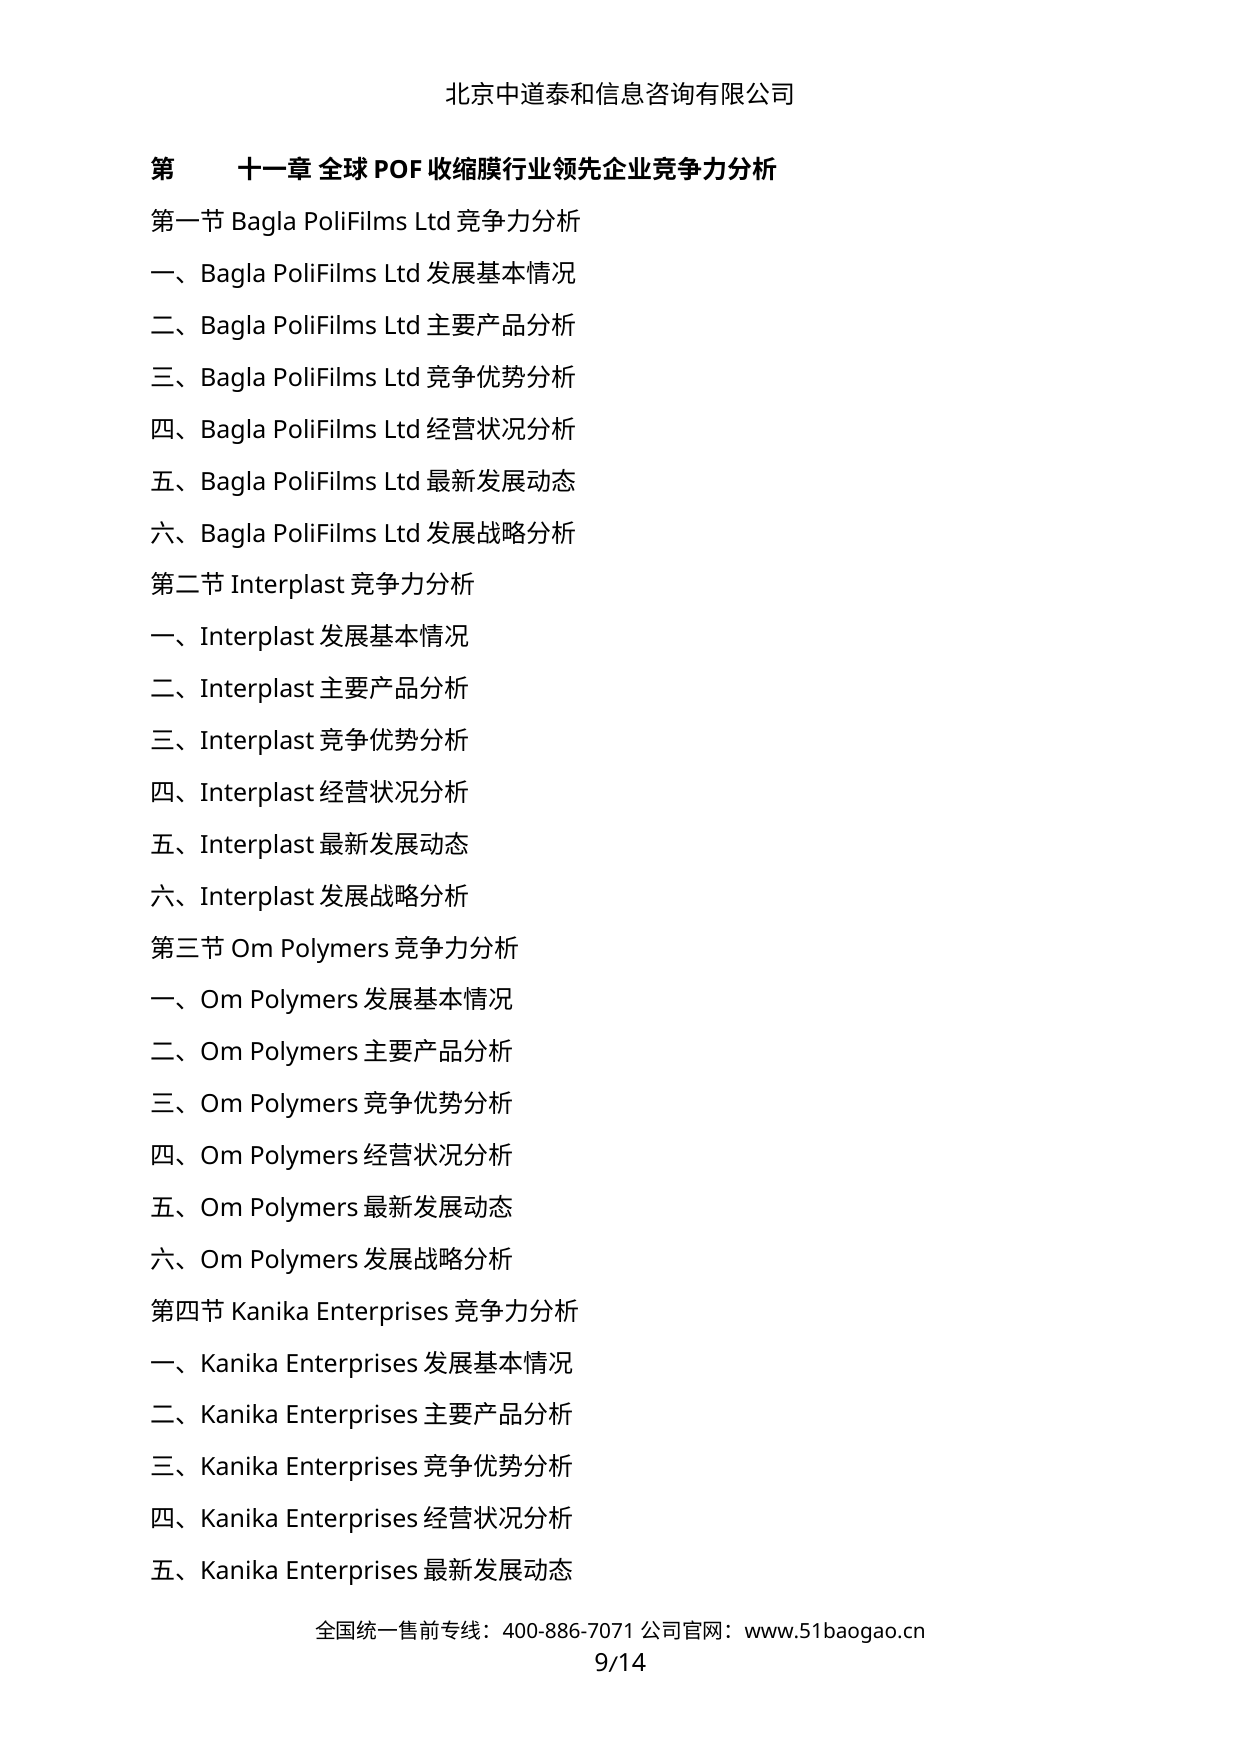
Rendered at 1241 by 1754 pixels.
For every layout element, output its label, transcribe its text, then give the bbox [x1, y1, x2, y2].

text 四、Kanika Enterprises经营状况分析 [150, 1499, 1090, 1535]
text 四、Interplast经营状况分析 [150, 772, 1090, 809]
text 第 十一章 全球POF收缩膜行业领先企业竞争力分析 [150, 150, 1090, 186]
text 一、Kanika Enterprises发展基本情况 [150, 1343, 1090, 1379]
text 二、Bagla PoliFilms Ltd主要产品分析 [150, 306, 1090, 342]
text 第二节 Interplast竞争力分析 [150, 565, 1090, 601]
text 一、Bagla PoliFilms Ltd发展基本情况 [150, 254, 1090, 290]
text 五、Om Polymers最新发展动态 [150, 1187, 1090, 1224]
text 二、Interplast主要产品分析 [150, 669, 1090, 705]
text 四、Om Polymers经营状况分析 [150, 1136, 1090, 1172]
text 第四节 Kanika Enterprises竞争力分析 [150, 1291, 1090, 1327]
text 五、Bagla PoliFilms Ltd最新发展动态 [150, 461, 1090, 497]
text 六、Interplast发展战略分析 [150, 876, 1090, 912]
text 二、Kanika Enterprises主要产品分析 [150, 1395, 1090, 1431]
text 一、Om Polymers发展基本情况 [150, 980, 1090, 1016]
text 六、Bagla PoliFilms Ltd发展战略分析 [150, 513, 1090, 549]
text 六、Om Polymers发展战略分析 [150, 1239, 1090, 1276]
text 三、Kanika Enterprises竞争优势分析 [150, 1447, 1090, 1483]
text 一、Interplast发展基本情况 [150, 617, 1090, 653]
text 五、Kanika Enterprises最新发展动态 [150, 1551, 1090, 1587]
text 五、Interplast最新发展动态 [150, 824, 1090, 861]
text 二、Om Polymers主要产品分析 [150, 1032, 1090, 1068]
text 三、Bagla PoliFilms Ltd竞争优势分析 [150, 357, 1090, 394]
text 第三节 Om Polymers竞争力分析 [150, 928, 1090, 964]
text 四、Bagla PoliFilms Ltd经营状况分析 [150, 409, 1090, 446]
text 第一节 Bagla PoliFilms Ltd竞争力分析 [150, 202, 1090, 238]
text 三、Interplast竞争优势分析 [150, 721, 1090, 757]
text 三、Om Polymers竞争优势分析 [150, 1084, 1090, 1120]
